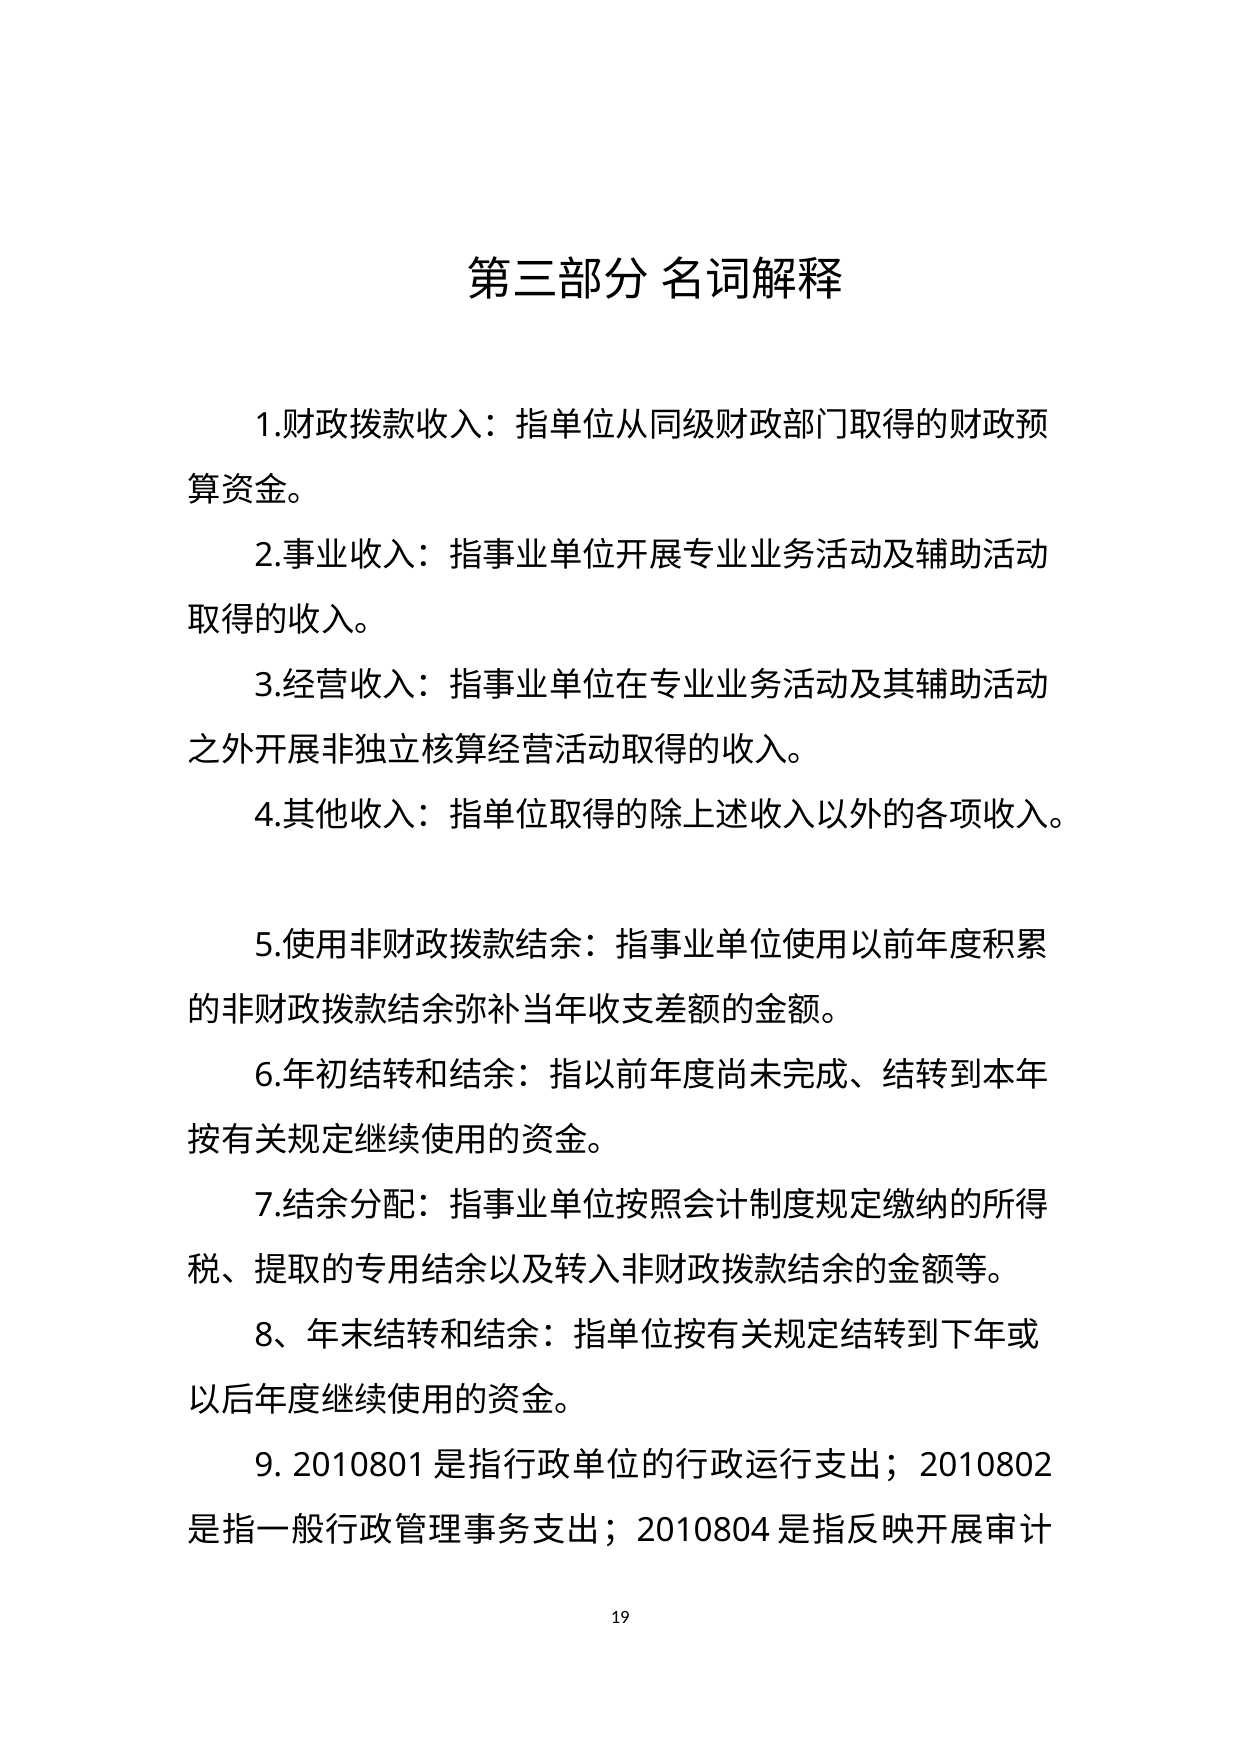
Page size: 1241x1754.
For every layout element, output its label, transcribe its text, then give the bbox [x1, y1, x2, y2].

text 7.结余分配：指事业单位按照会计制度规定缴纳的所得税、提取的专用结余以及转入非财政拨款结余的金额等。 [187, 1169, 1053, 1299]
text 4.其他收入：指单位取得的除上述收入以外的各项收入。 [187, 779, 1053, 909]
text 6.年初结转和结余：指以前年度尚未完成、结转到本年按有关规定继续使用的资金。 [187, 1039, 1053, 1169]
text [187, 1429, 1053, 1559]
text 8、年末结转和结余：指单位按有关规定结转到下年或以后年度继续使用的资金。 [187, 1299, 1053, 1429]
text 1.财政拨款收入：指单位从同级财政部门取得的财政预算资金。 [187, 389, 1053, 519]
text 2.事业收入：指事业单位开展专业业务活动及辅助活动取得的收入。 [187, 519, 1053, 649]
list 名词解释 [187, 227, 1053, 324]
text 5.使用非财政拨款结余：指事业单位使用以前年度积累的非财政拨款结余弥补当年收支差额的金额。 [187, 909, 1053, 1039]
text 3.经营收入：指事业单位在专业业务活动及其辅助活动之外开展非独立核算经营活动取得的收入。 [187, 649, 1053, 779]
